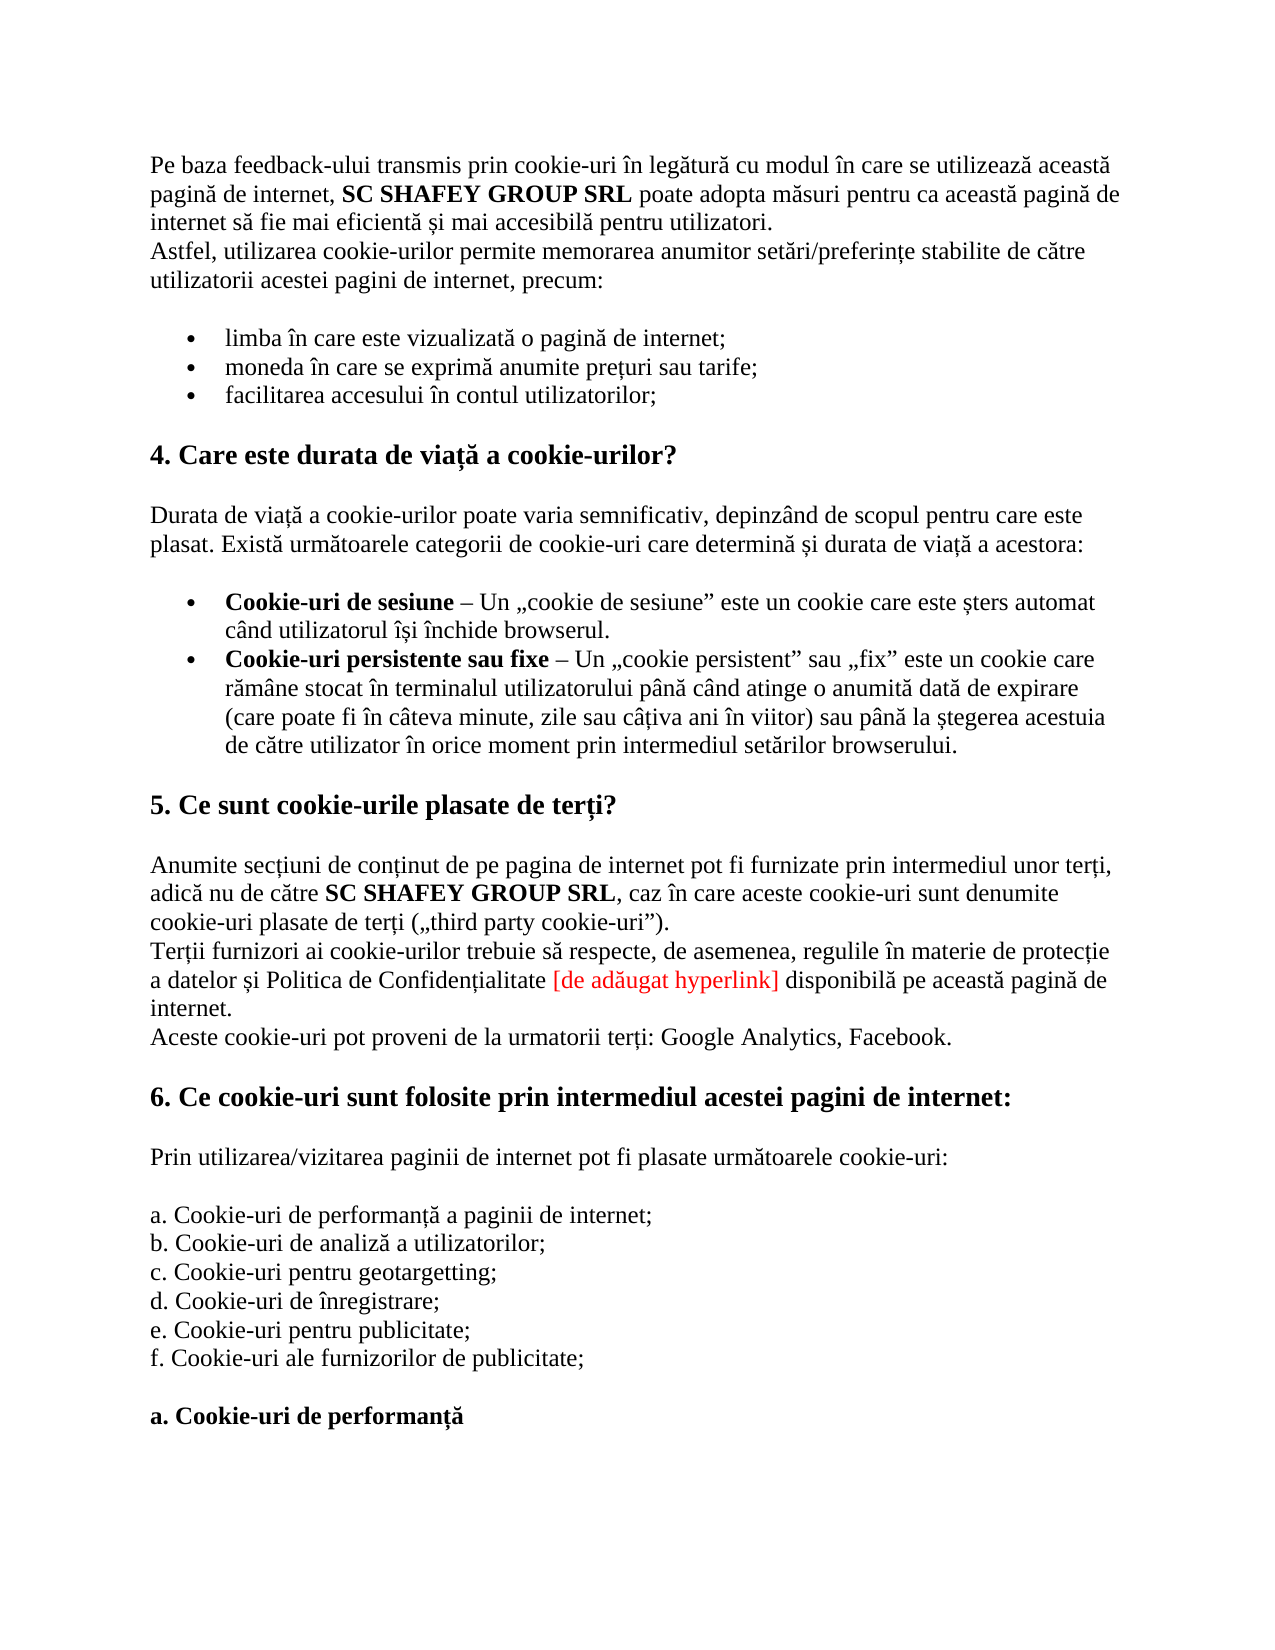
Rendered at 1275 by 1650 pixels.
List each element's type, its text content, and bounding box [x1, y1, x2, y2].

list moneda în care se exprimă anumite prețuri sau tarife; [187, 352, 1125, 380]
list limba în care este vizualizată o pagină de internet; [187, 323, 1125, 352]
text Durata de viață a cookie-urilor poate varia semnificativ, depinzând de scopul pentru care este plasat. Există următoarele categorii de cookie-uri care determină și durata de viață a acestora: [150, 500, 1125, 557]
text 6. Ce cookie-uri sunt folosite prin intermediul acestei pagini de internet: [150, 1080, 1125, 1113]
text a. Cookie-uri de performanță a paginii de internet; b. Cookie-uri de analiză a utilizatorilor; c. Cookie-uri pentru geotargetting; d. Cookie-uri de înregistrare; e. Cookie-uri pentru publicitate; f. Cookie-uri ale furnizorilor de publicitate; [150, 1200, 1125, 1372]
text 5. Ce sunt cookie-urile plasate de terți? [150, 788, 1125, 821]
list Cookie-uri persistente sau fixe – Un „cookie persistent” sau „fix” este un cookie care rămâne stocat în terminalul utilizatorului până când atinge o anumită dată de expirare (care poate fi în câteva minute, zile sau câțiva ani în viitor) sau până la ștegerea acestuia de către utilizator în orice moment prin intermediul setărilor browserului. [187, 644, 1125, 759]
text Prin utilizarea/vizitarea paginii de internet pot fi plasate următoarele cookie-uri: [150, 1142, 1125, 1171]
text 4. Care este durata de viață a cookie-urilor? [150, 438, 1125, 471]
text Anumite secțiuni de conținut de pe pagina de internet pot fi furnizate prin intermediul unor terți, adică nu de către SC SHAFEY GROUP SRL, caz în care aceste cookie-uri sunt denumite cookie-uri plasate de terți („third party cookie-uri”). Terții furnizori ai cookie-urilor trebuie să respecte, de asemenea, regulile în materie de protecție a datelor și Politica de Confidențialitate [de adăugat hyperlink] disponibilă pe această pagină de internet. Aceste cookie-uri pot proveni de la urmatorii terți: Google Analytics, Facebook. [150, 850, 1125, 1051]
text a. Cookie-uri de performanță [150, 1401, 1125, 1430]
list Cookie-uri de sesiune – Un „cookie de sesiune” este un cookie care este șters automat când utilizatorul își închide browserul. [187, 587, 1125, 644]
list facilitarea accesului în contul utilizatorilor; [187, 380, 1125, 409]
text Pe baza feedback-ului transmis prin cookie-uri în legătură cu modul în care se utilizează această pagină de internet, SC SHAFEY GROUP SRL poate adopta măsuri pentru ca această pagină de internet să fie mai eficientă și mai accesibilă pentru utilizatori. Astfel, utilizarea cookie-urilor permite memorarea anumitor setări/preferințe stabilite de către utilizatorii acestei pagini de internet, precum: [150, 150, 1125, 294]
